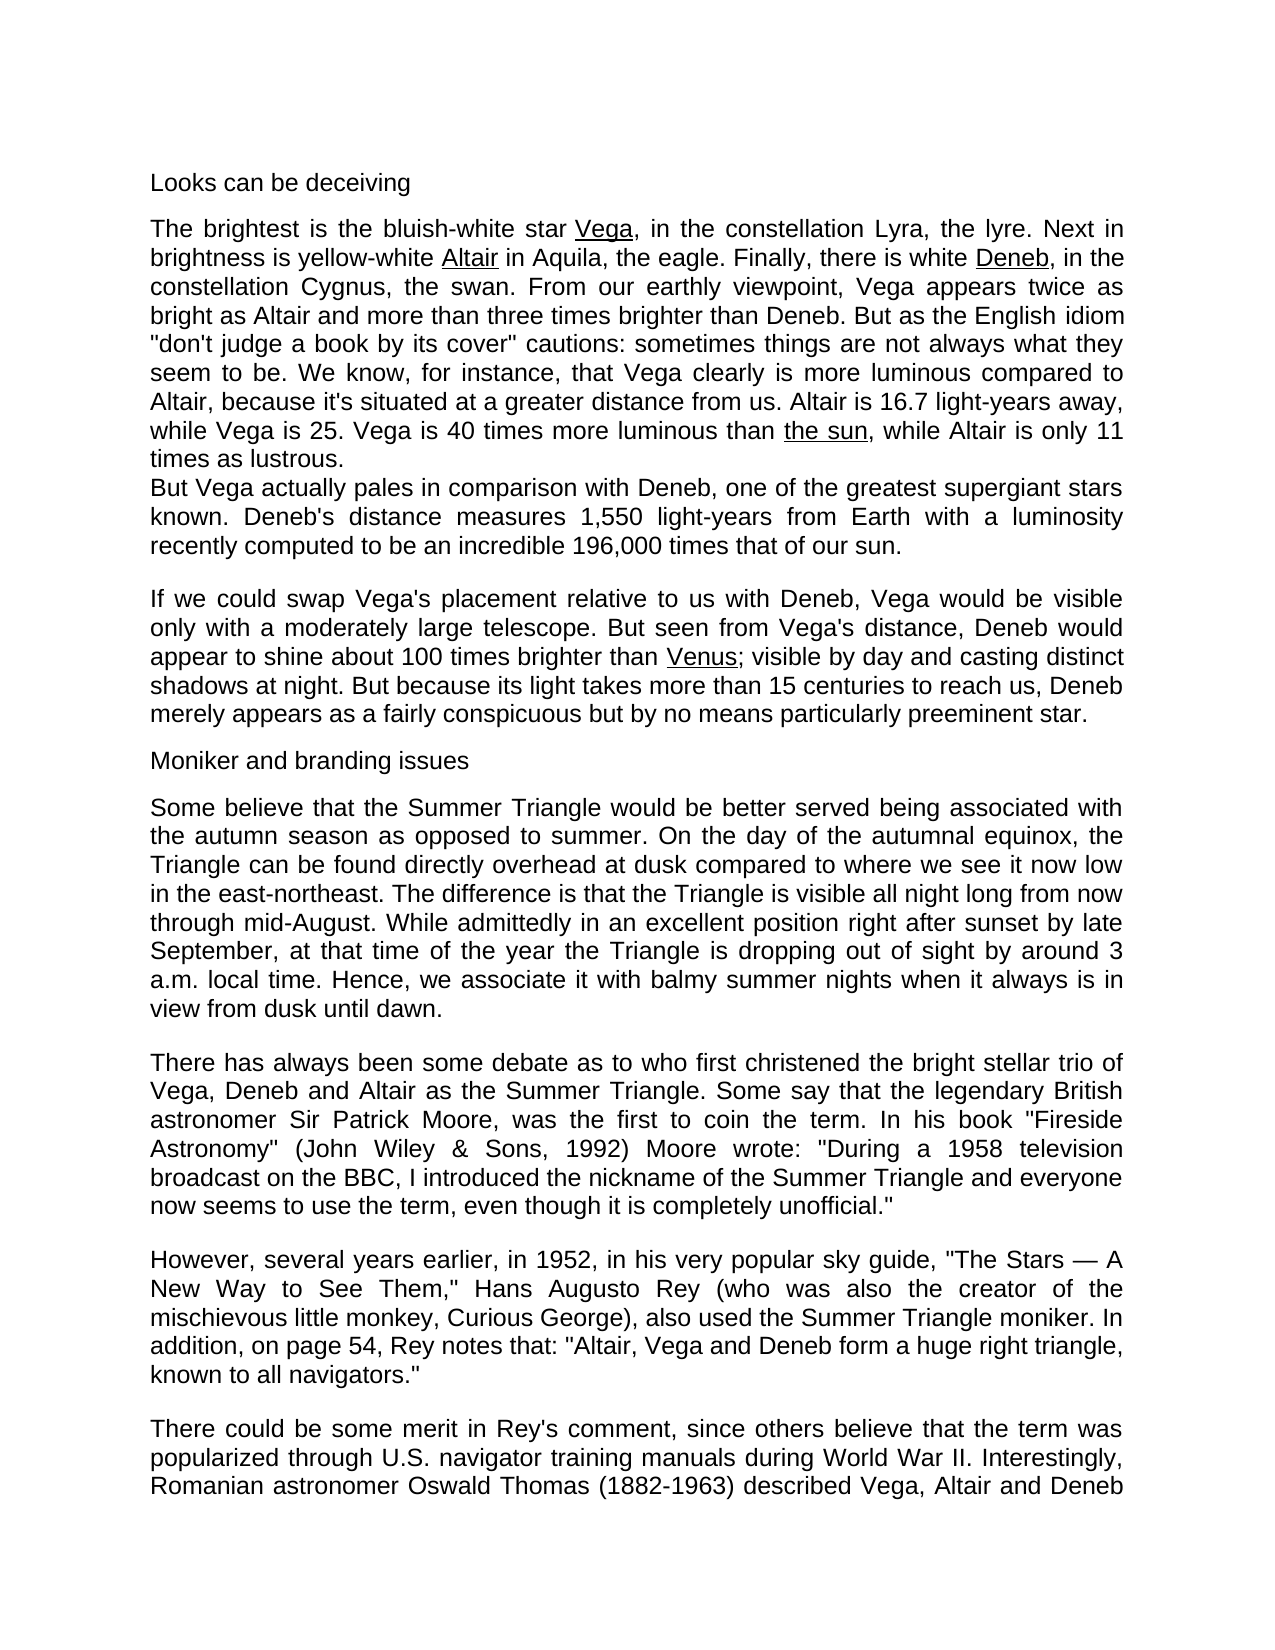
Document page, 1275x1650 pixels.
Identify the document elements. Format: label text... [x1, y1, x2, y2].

subtitle Looks can be deceiving [150, 150, 1125, 197]
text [150, 1414, 1125, 1500]
text Some believe that the Summer Triangle would be better served being associated with the autumn season as opposed to summer. On the day of the autumnal equinox, the Triangle can be found directly overhead at dusk compared to where we see it now low in the east-northeast. The difference is that the Triangle is visible all night long from now through mid-August. While admittedly in an excellent position right after sunset by late September, at that time of the year the Triangle is dropping out of sight by around 3 a.m. local time. Hence, we associate it with balmy summer nights when it always is in view from dusk until dawn. [150, 792, 1125, 1022]
text However, several years earlier, in 1952, in his very popular sky guide, "The Stars — A New Way to See Them," Hans Augusto Rey (who was also the creator of the mischievous little monkey, Curious George), also used the Summer Triangle moniker. In addition, on page 54, Rey notes that: "Altair, Vega and Deneb form a huge right triangle, known to all navigators." [150, 1245, 1125, 1389]
subtitle Moniker and branding issues [150, 728, 1125, 775]
text The brightest is the bluish-white star Vega, in the constellation Lyra, the lyre. Next in brightness is yellow-white Altair in Aquila, the eagle. Finally, there is white Deneb, in the constellation Cygnus, the swan. From our earthly viewpoint, Vega appears twice as bright as Altair and more than three times brighter than Deneb. But as the English idiom "don't judge a book by its cover" cautions: sometimes things are not always what they seem to be. We know, for instance, that Vega clearly is more luminous compared to Altair, because it's situated at a greater distance from us. Altair is 16.7 light-years away, while Vega is 25. Vega is 40 times more luminous than the sun, while Altair is only 11 times as lustrous. [150, 214, 1125, 473]
text But Vega actually pales in comparison with Deneb, one of the greatest supergiant stars known. Deneb's distance measures 1,550 light-years from Earth with a luminosity recently computed to be an incredible 196,000 times that of our sun. [150, 473, 1125, 559]
text There has always been some debate as to who first christened the bright stellar trio of Vega, Deneb and Altair as the Summer Triangle. Some say that the legendary British astronomer Sir Patrick Moore, was the first to coin the term. In his book "Fireside Astronomy" (John Wiley & Sons, 1992) Moore wrote: "During a 1958 television broadcast on the BBC, I introduced the nickname of the Summer Triangle and everyone now seems to use the term, even though it is completely unofficial." [150, 1047, 1125, 1220]
text If we could swap Vega's placement relative to us with Deneb, Vega would be visible only with a moderately large telescope. But seen from Vega's distance, Deneb would appear to shine about 100 times brighter than Venus; visible by day and casting distinct shadows at night. But because its light takes more than 15 centuries to reach us, Deneb merely appears as a fairly conspicuous but by no means particularly preeminent star. [150, 584, 1125, 728]
